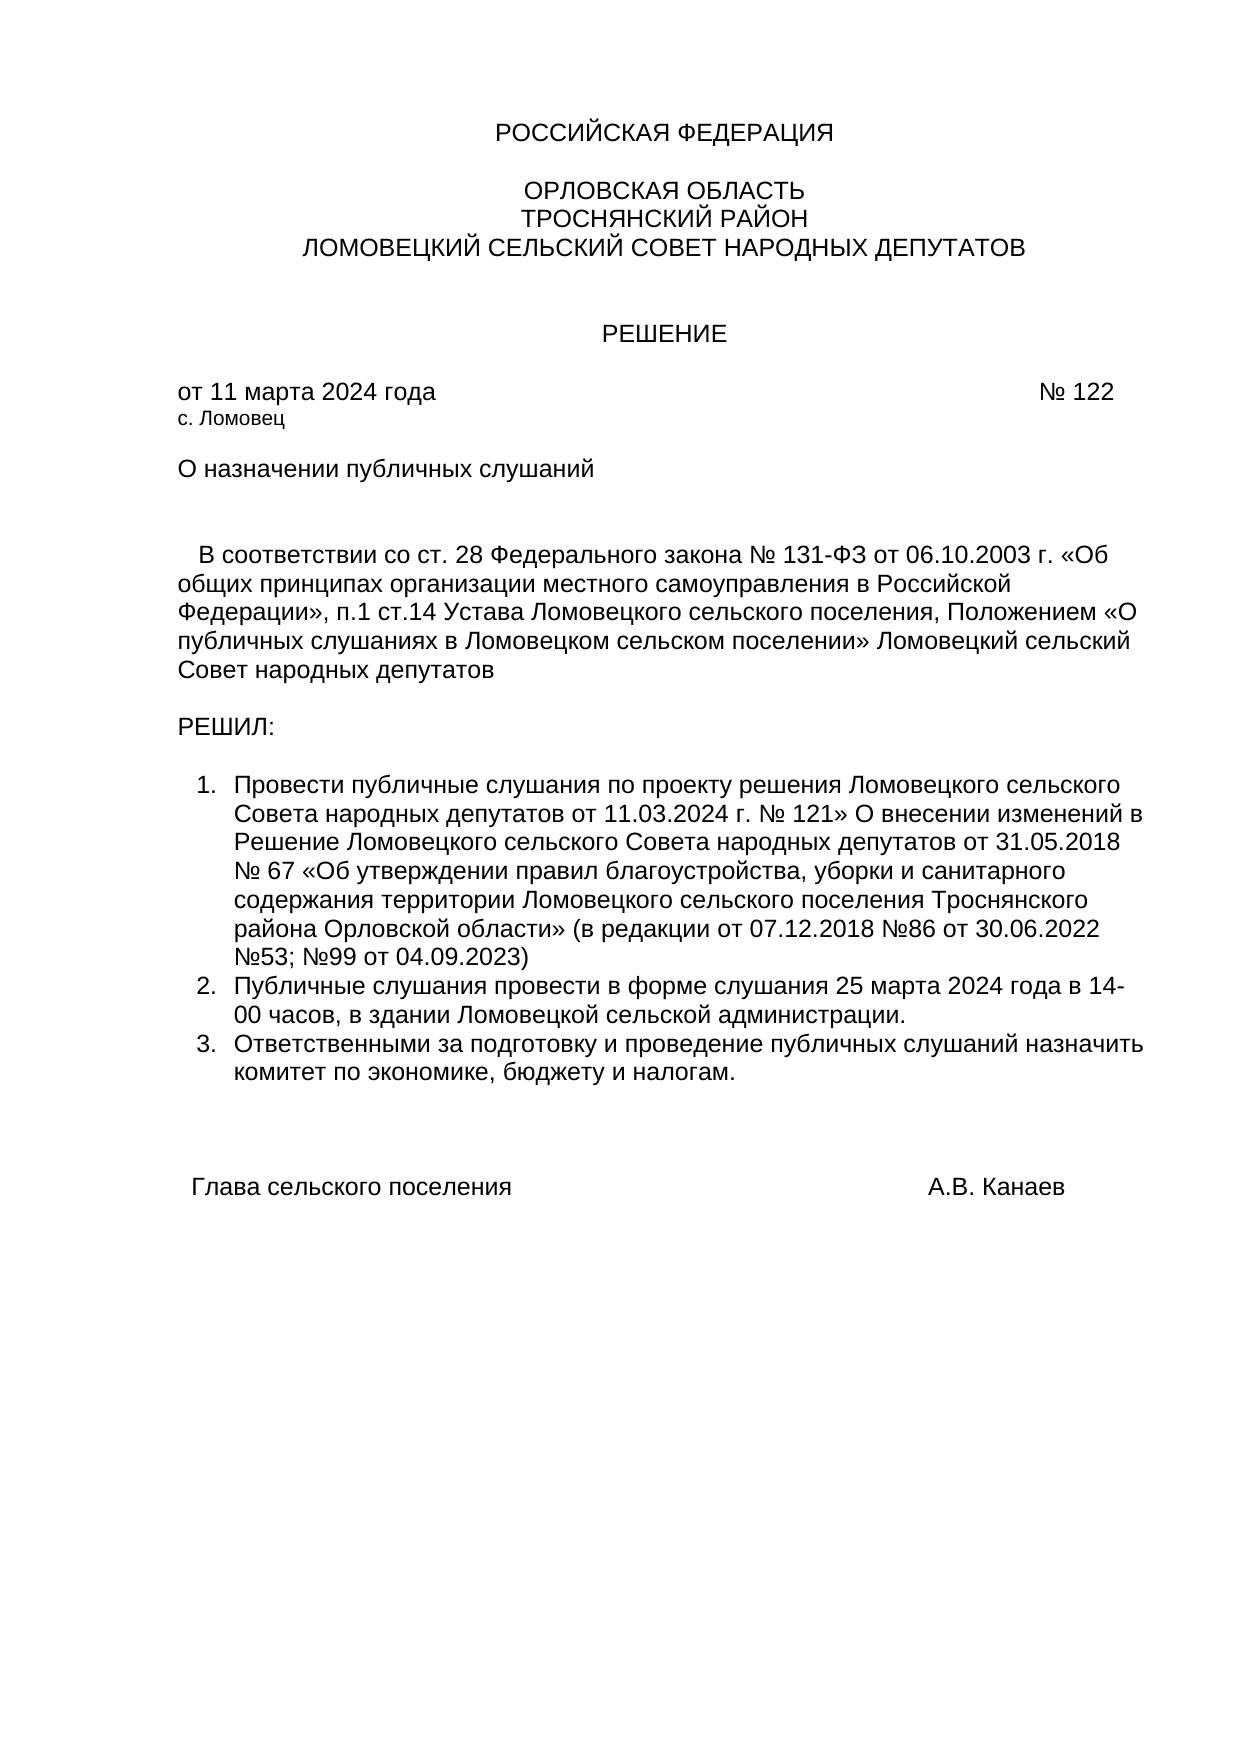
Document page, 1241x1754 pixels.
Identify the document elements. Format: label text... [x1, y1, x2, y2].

text ОРЛОВСКАЯ ОБЛАСТЬ [177, 176, 1152, 204]
text ТРОСНЯНСКИЙ РАЙОН [177, 204, 1152, 233]
list Провести публичные слушания по проекту решения Ломовецкого сельского Совета народных депутатов от 11.03.2024 г. № 121» О внесении изменений в Решение Ломовецкого сельского Совета народных депутатов от 31.05.2018 № 67 «Об утверждении правил благоустройства, уборки и санитарного содержания территории Ломовецкого сельского поселения Троснянского района Орловской области» (в редакции от 07.12.2018 №86 от 30.06.2022 №53; №99 от 04.09.2023) [196, 770, 1152, 971]
text от 11 марта 2024 года № 122 [177, 377, 1152, 406]
text Глава сельского поселения А.В. Канаев [177, 1172, 1152, 1201]
text с. Ломовец [177, 406, 1152, 429]
text РЕШЕНИЕ [177, 319, 1152, 348]
list Публичные слушания провести в форме слушания 25 марта 2024 года в 14-00 часов, в здании Ломовецкой сельской администрации. [196, 971, 1152, 1028]
text В соответствии со ст. 28 Федерального закона № 131-ФЗ от 06.10.2003 г. «Об общих принципах организации местного самоуправления в Российской Федерации», п.1 ст.14 Устава Ломовецкого сельского поселения, Положением «О публичных слушаниях в Ломовецком сельском поселении» Ломовецкий сельский Совет народных депутатов [177, 540, 1152, 683]
list Ответственными за подготовку и проведение публичных слушаний назначить комитет по экономике, бюджету и налогам. [196, 1028, 1152, 1086]
text ЛОМОВЕЦКИЙ СЕЛЬСКИЙ СОВЕТ НАРОДНЫХ ДЕПУТАТОВ [177, 233, 1152, 262]
text О назначении публичных слушаний [177, 453, 1152, 482]
text РЕШИЛ: [177, 712, 1152, 741]
text РОССИЙСКАЯ ФЕДЕРАЦИЯ [177, 118, 1152, 147]
